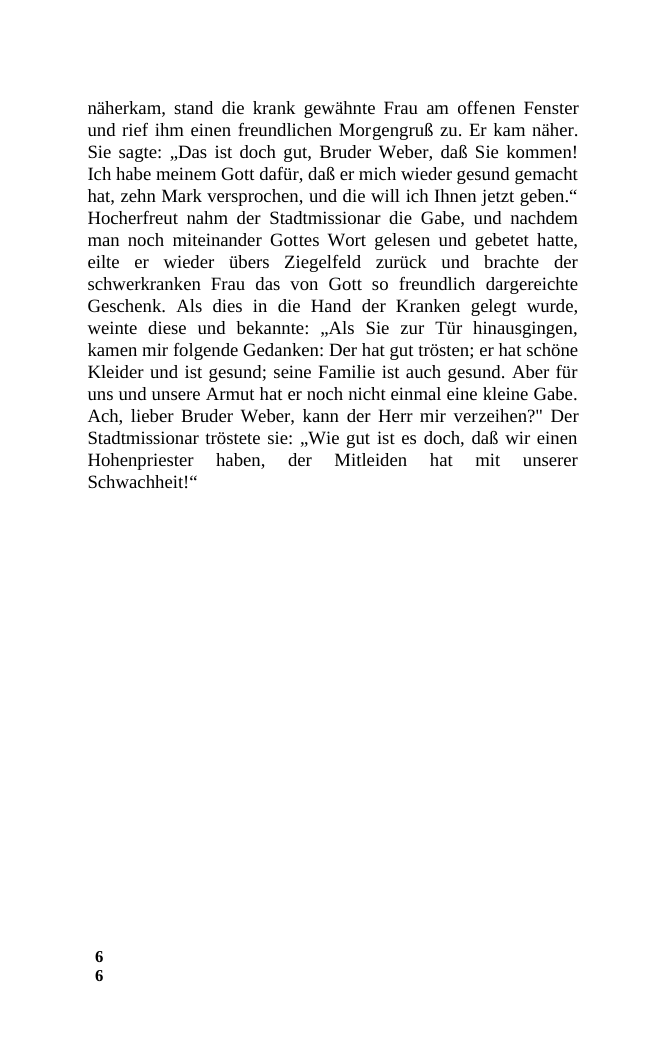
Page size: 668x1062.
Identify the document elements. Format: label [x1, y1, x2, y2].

text [87, 97, 579, 493]
